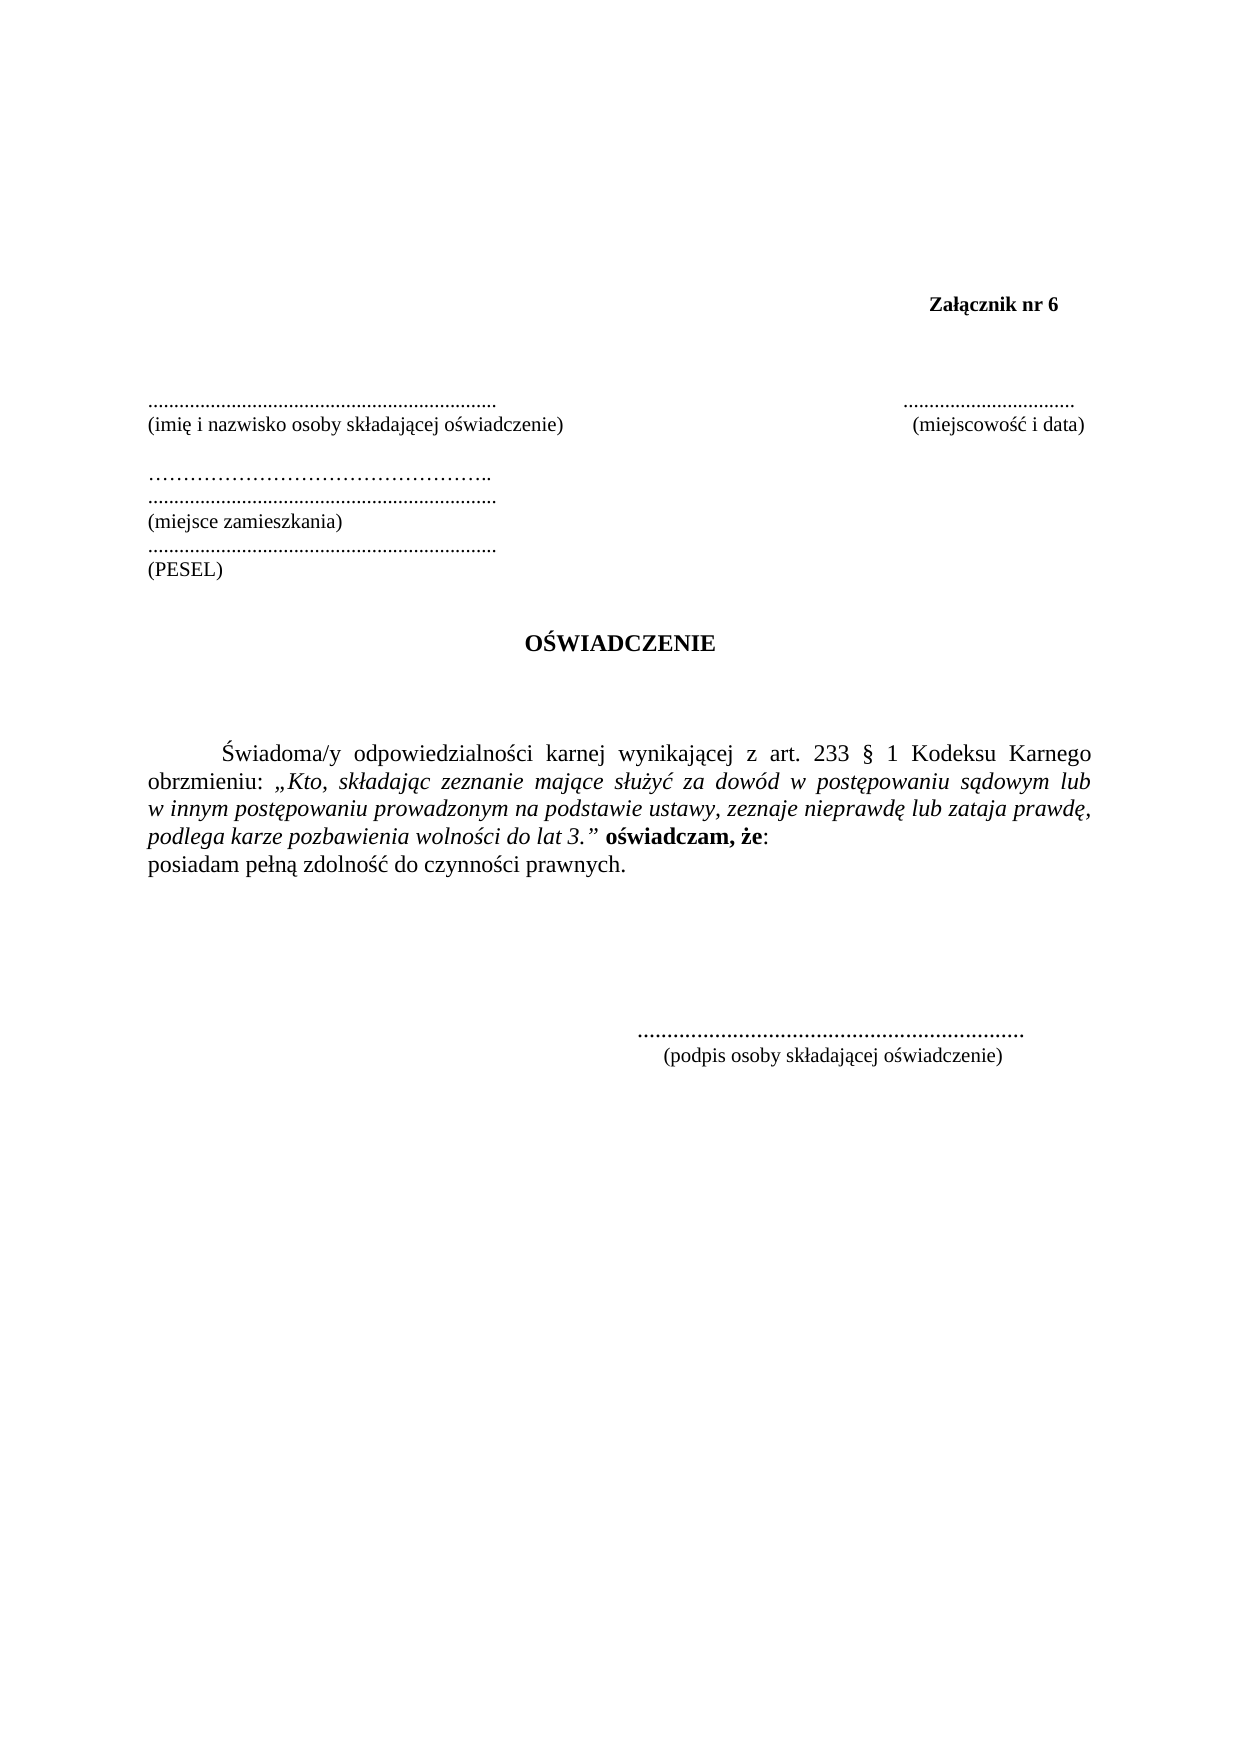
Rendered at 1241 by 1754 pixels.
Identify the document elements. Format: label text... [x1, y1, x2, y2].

text (imię i nazwisko osoby składającej oświadczenie) (miejscowość i data) [148, 412, 1093, 436]
text posiadam pełną zdolność do czynności prawnych. [148, 850, 1093, 877]
text ................................................................... [148, 533, 1093, 557]
text Świadoma/y odpowiedzialności karnej wynikającej z art. 233 § 1 Kodeksu Karnego obrzmieniu: „Kto, składając zeznanie mające służyć za dowód w postępowaniu sądowym lub w innym postępowaniu prowadzonym na podstawie ustawy, zeznaje nieprawdę lub zataja prawdę, podlega karze pozbawienia wolności do lat 3.” oświadczam, że: [148, 739, 1093, 850]
text ................................................................. [148, 1015, 1093, 1043]
text ................................................................... [148, 484, 1093, 508]
text ................................................................... ................................. [148, 388, 1093, 412]
text (miejsce zamieszkania) [148, 508, 1093, 533]
text OŚWIADCZENIE [148, 629, 1093, 656]
text Załącznik nr 6 [148, 292, 1093, 316]
text (podpis osoby składającej oświadczenie) [148, 1043, 1093, 1067]
text ………………………………………….. [148, 460, 1093, 484]
text (PESEL) [148, 557, 1093, 581]
